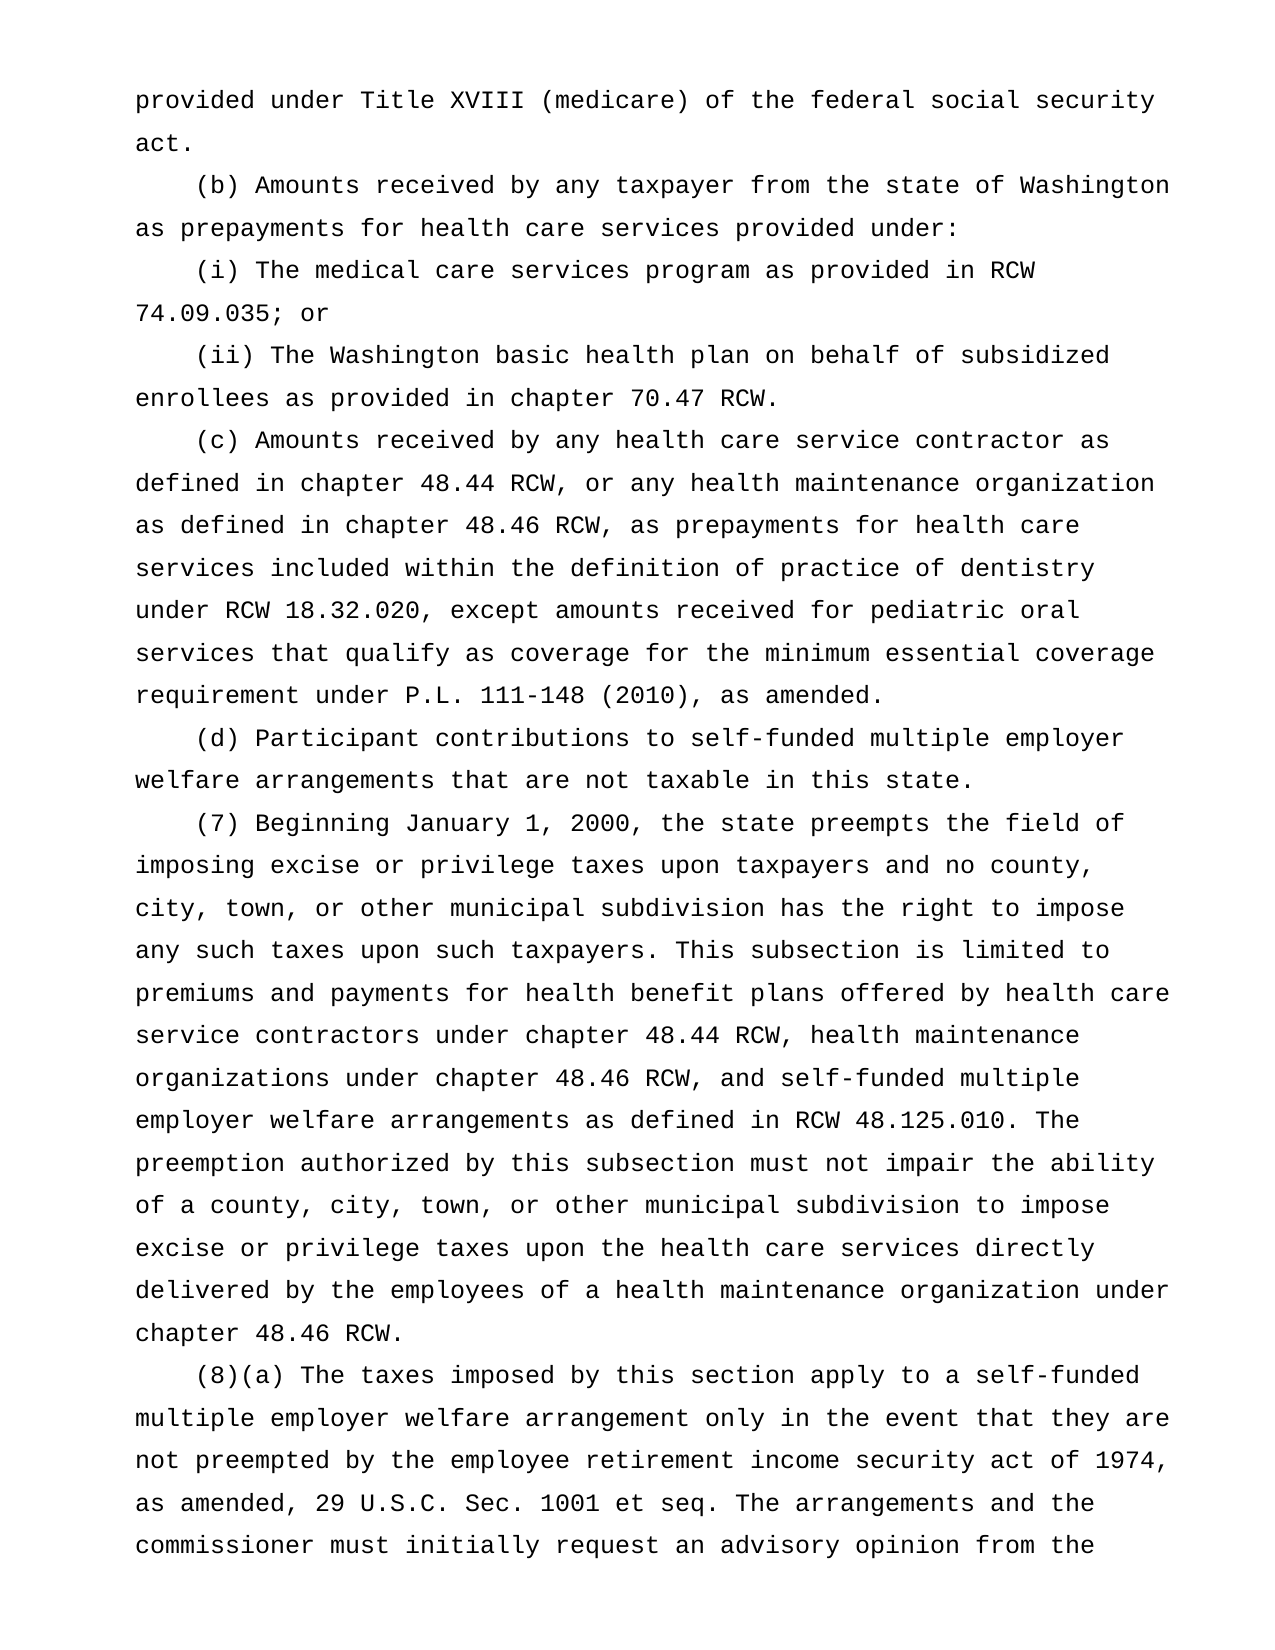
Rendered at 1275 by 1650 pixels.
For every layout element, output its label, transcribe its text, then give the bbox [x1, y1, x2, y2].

text (i) The medical care services program as provided in RCW 74.09.035; or [135, 245, 1170, 330]
text (d) Participant contributions to self-funded multiple employer welfare arrangements that are not taxable in this state. [135, 712, 1170, 797]
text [135, 1350, 1170, 1562]
text (7) Beginning January 1, 2000, the state preempts the field of imposing excise or privilege taxes upon taxpayers and no county, city, town, or other municipal subdivision has the right to impose any such taxes upon such taxpayers. This subsection is limited to premiums and payments for health benefit plans offered by health care service contractors under chapter 48.44 RCW, health maintenance organizations under chapter 48.46 RCW, and self-funded multiple employer welfare arrangements as defined in RCW 48.125.010. The preemption authorized by this subsection must not impair the ability of a county, city, town, or other municipal subdivision to impose excise or privilege taxes upon the health care services directly delivered by the employees of a health maintenance organization under chapter 48.46 RCW. [135, 797, 1170, 1350]
text (c) Amounts received by any health care service contractor as defined in chapter 48.44 RCW, or any health maintenance organization as defined in chapter 48.46 RCW, as prepayments for health care services included within the definition of practice of dentistry under RCW 18.32.020, except amounts received for pediatric oral services that qualify as coverage for the minimum essential coverage requirement under P.L. 111-148 (2010), as amended. [135, 415, 1170, 712]
text (b) Amounts received by any taxpayer from the state of Washington as prepayments for health care services provided under: [135, 160, 1170, 245]
text (ii) The Washington basic health plan on behalf of subsidized enrollees as provided in chapter 70.47 RCW. [135, 330, 1170, 415]
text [135, 75, 1170, 160]
